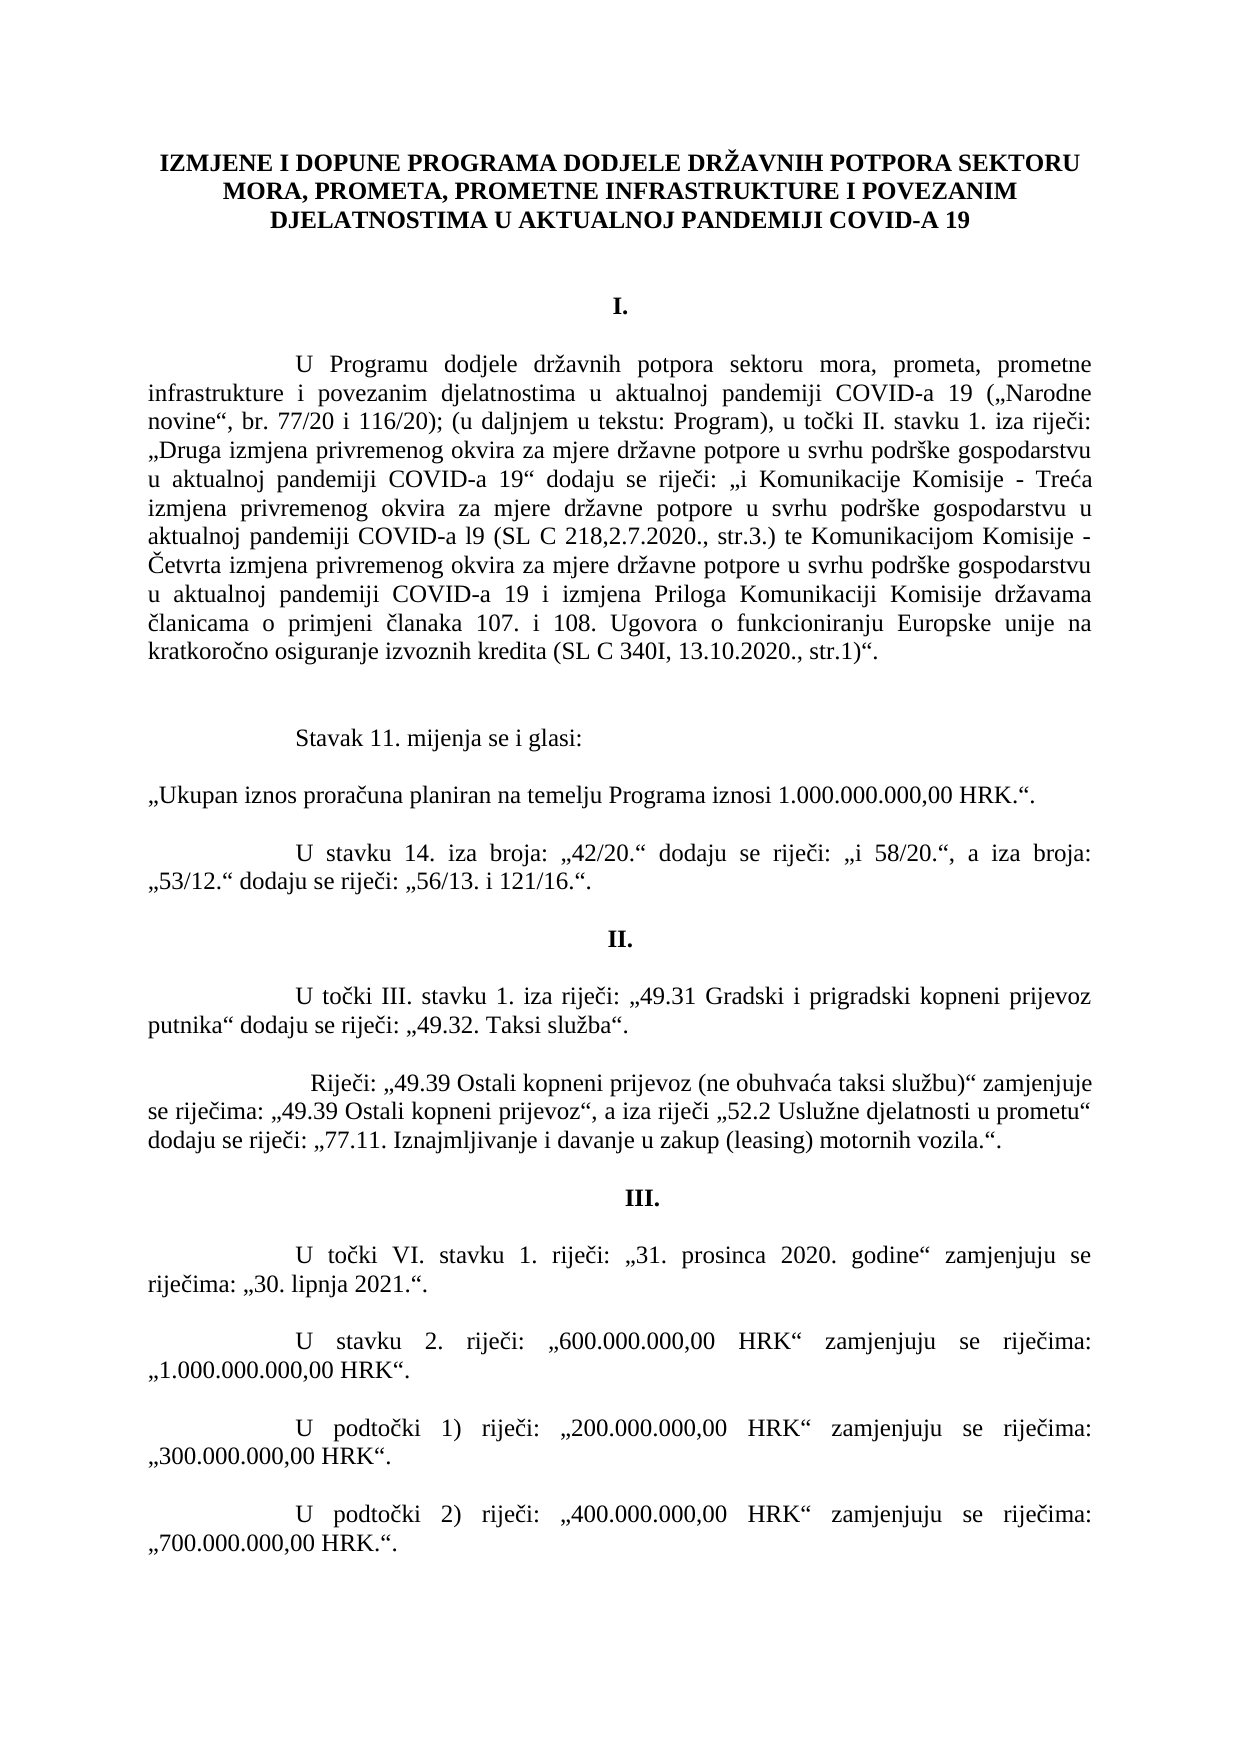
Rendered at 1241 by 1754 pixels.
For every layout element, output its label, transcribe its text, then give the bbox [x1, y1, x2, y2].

text U stavku 14. iza broja: „42/20.“ dodaju se riječi: „i 58/20.“, a iza broja: „53/12.“ dodaju se riječi: „56/13. i 121/16.“. [148, 838, 1093, 895]
text IZMJENE I DOPUNE PROGRAMA DODJELE DRŽAVNIH POTPORA SEKTORU MORA, PROMETA, PROMETNE INFRASTRUKTURE I POVEZANIM DJELATNOSTIMA U AKTUALNOJ PANDEMIJI COVID-A 19 [148, 148, 1093, 234]
text U Programu dodjele državnih potpora sektoru mora, prometa, prometne infrastrukture i povezanim djelatnostima u aktualnoj pandemiji COVID-a 19 („Narodne novine“, br. 77/20 i 116/20); (u daljnjem u tekstu: Program), u točki II. stavku 1. iza riječi: „Druga izmjena privremenog okvira za mjere državne potpore u svrhu podrške gospodarstvu u aktualnoj pandemiji COVID-a 19“ dodaju se riječi: „i Komunikacije Komisije - Treća izmjena privremenog okvira za mjere državne potpore u svrhu podrške gospodarstvu u aktualnoj pandemiji COVID-a l9 (SL C 218,2.7.2020., str.3.) te Komunikacijom Komisije - Četvrta izmjena privremenog okvira za mjere državne potpore u svrhu podrške gospodarstvu u aktualnoj pandemiji COVID-a 19 i izmjena Priloga Komunikaciji Komisije državama članicama o primjeni članaka 107. i 108. Ugovora o funkcioniranju Europske unije na kratkoročno osiguranje izvoznih kredita (SL C 340I, 13.10.2020., str.1)“. [148, 349, 1093, 665]
text I. [148, 291, 1093, 320]
text U stavku 2. riječi: „600.000.000,00 HRK“ zamjenjuju se riječima: „1.000.000.000,00 HRK“. [148, 1326, 1093, 1384]
text „Ukupan iznos proračuna planiran na temelju Programa iznosi 1.000.000.000,00 HRK.“. [148, 780, 1093, 809]
text U točki VI. stavku 1. riječi: „31. prosinca 2020. godine“ zamjenjuju se riječima: „30. lipnja 2021.“. [148, 1240, 1093, 1298]
list III. [192, 1183, 1093, 1211]
text Riječi: „49.39 Ostali kopneni prijevoz (ne obuhvaća taksi službu)“ zamjenjuje se riječima: „49.39 Ostali kopneni prijevoz“, a iza riječi „52.2 Uslužne djelatnosti u prometu“ dodaju se riječi: „77.11. Iznajmljivanje i davanje u zakup (leasing) motornih vozila.“. [148, 1068, 1093, 1154]
text U točki III. stavku 1. iza riječi: „49.31 Gradski i prigradski kopneni prijevoz putnika“ dodaju se riječi: „49.32. Taksi služba“. [148, 981, 1093, 1039]
text Stavak 11. mijenja se i glasi: [221, 723, 1093, 751]
text U podtočki 1) riječi: „200.000.000,00 HRK“ zamjenjuju se riječima: „300.000.000,00 HRK“. [148, 1413, 1093, 1470]
text U podtočki 2) riječi: „400.000.000,00 HRK“ zamjenjuju se riječima: „700.000.000,00 HRK.“. [148, 1499, 1093, 1556]
text II. [148, 924, 1093, 953]
